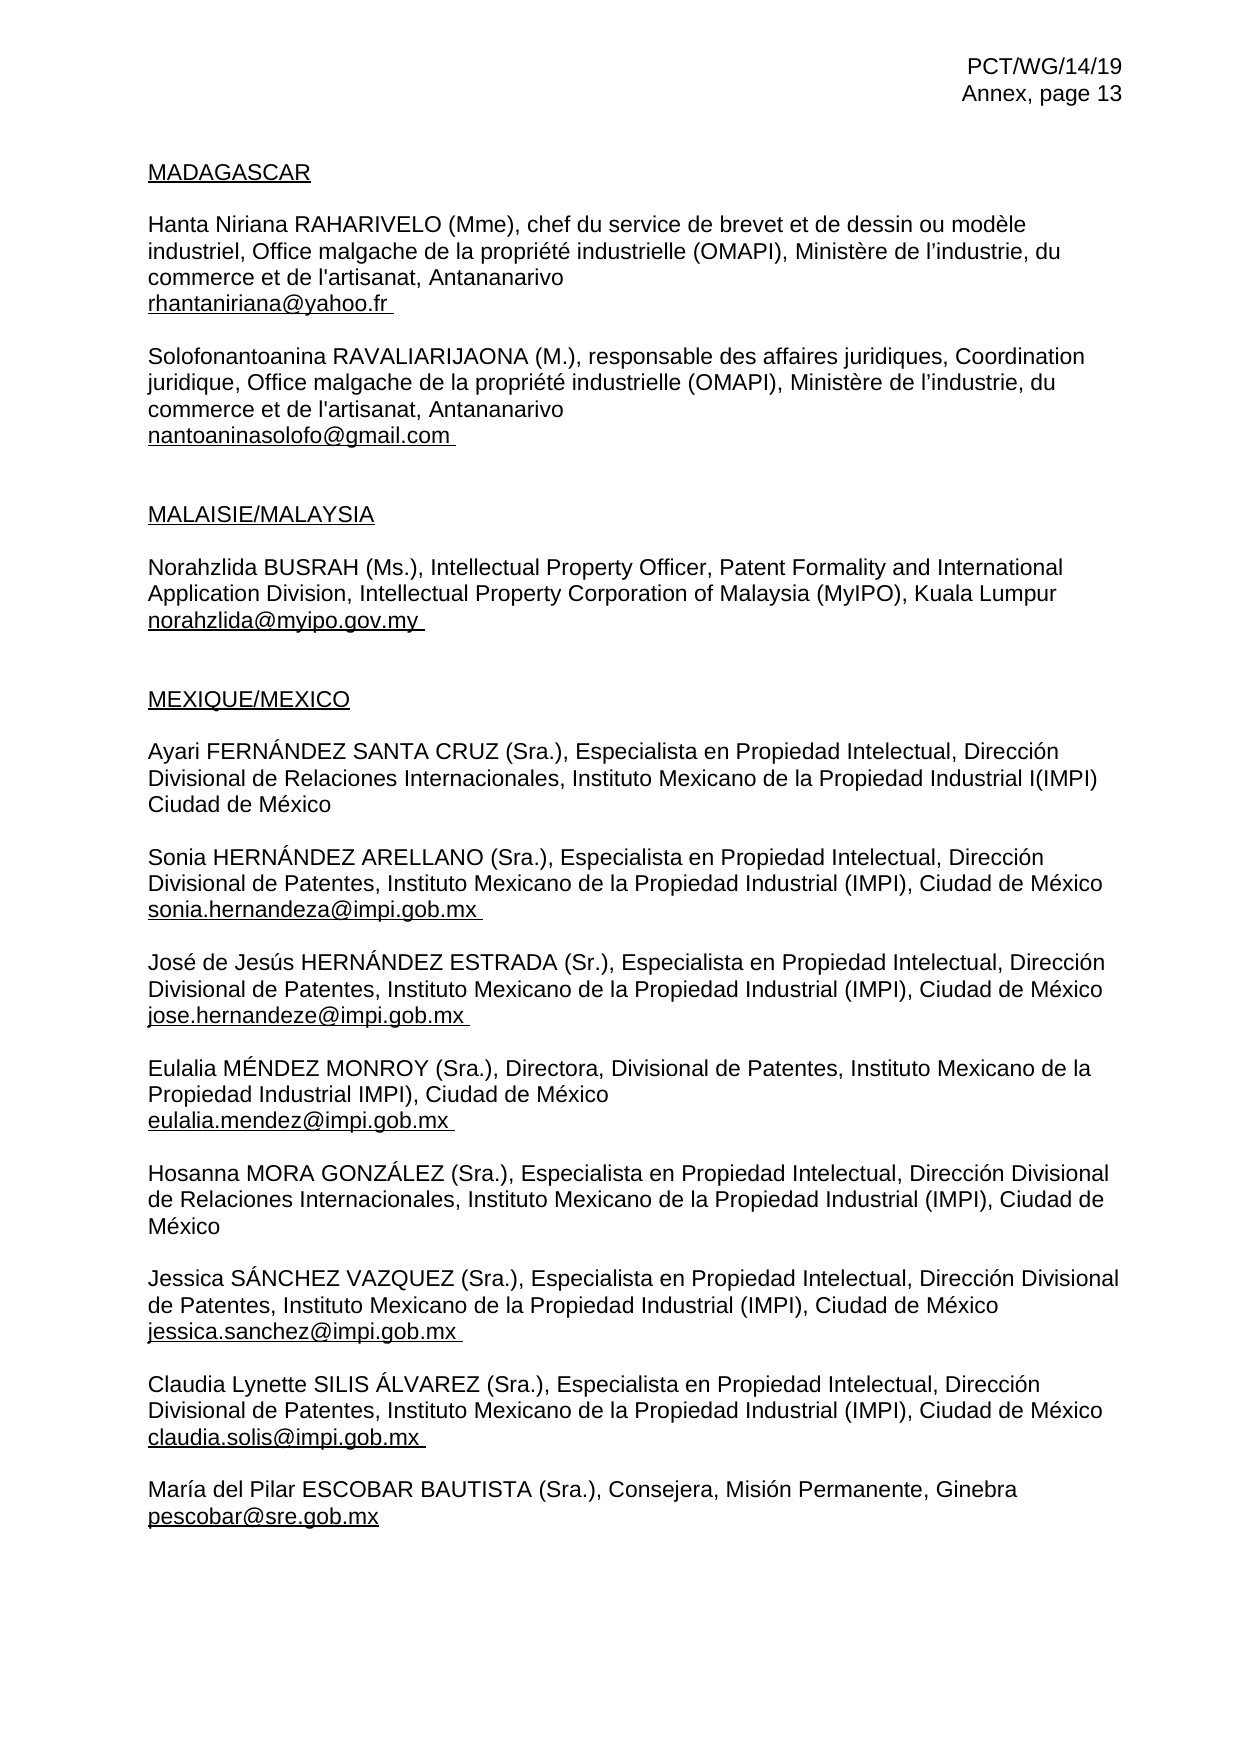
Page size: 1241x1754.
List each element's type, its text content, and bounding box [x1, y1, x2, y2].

text Norahzlida BUSRAH (Ms.), Intellectual Property Officer, Patent Formality and International Application Division, Intellectual Property Corporation of Malaysia (MyIPO), Kuala Lumpur [148, 554, 1122, 607]
text Ayari FERNÁNDEZ SANTA CRUZ (Sra.), Especialista en Propiedad Intelectual, Dirección Divisional de Relaciones Internacionales, Instituto Mexicano de la Propiedad Industrial I(IMPI) Ciudad de México [148, 738, 1122, 817]
text Claudia Lynette SILIS ÁLVAREZ (Sra.), Especialista en Propiedad Intelectual, Dirección Divisional de Patentes, Instituto Mexicano de la Propiedad Industrial (IMPI), Ciudad de México [148, 1371, 1122, 1423]
text eulalia.mendez@impi.gob.mx [148, 1107, 1122, 1134]
text MEXIQUE/MEXICO [148, 686, 1122, 712]
text Sonia HERNÁNDEZ ARELLANO (Sra.), Especialista en Propiedad Intelectual, Dirección Divisional de Patentes, Instituto Mexicano de la Propiedad Industrial (IMPI), Ciudad de México [148, 844, 1122, 896]
text Solofonantoanina RAVALIARIJAONA (M.), responsable des affaires juridiques, Coordination juridique, Office malgache de la propriété industrielle (OMAPI), Ministère de l’industrie, du commerce et de l'artisanat, Antananarivo nantoaninasolofo@gmail.com [148, 343, 1122, 448]
text Eulalia MÉNDEZ MONROY (Sra.), Directora, Divisional de Patentes, Instituto Mexicano de la Propiedad Industrial IMPI), Ciudad de México [148, 1054, 1122, 1107]
text jose.hernandeze@impi.gob.mx [148, 1002, 1122, 1028]
text Jessica SÁNCHEZ VAZQUEZ (Sra.), Especialista en Propiedad Intelectual, Dirección Divisional de Patentes, Instituto Mexicano de la Propiedad Industrial (IMPI), Ciudad de México [148, 1265, 1122, 1318]
text MADAGASCAR [148, 158, 1122, 185]
text norahzlida@myipo.gov.my [148, 607, 1122, 633]
text pescobar@sre.gob.mx [148, 1503, 1122, 1529]
text María del Pilar ESCOBAR BAUTISTA (Sra.), Consejera, Misión Permanente, Ginebra [148, 1476, 1122, 1503]
text José de Jesús HERNÁNDEZ ESTRADA (Sr.), Especialista en Propiedad Intelectual, Dirección Divisional de Patentes, Instituto Mexicano de la Propiedad Industrial (IMPI), Ciudad de México [148, 949, 1122, 1002]
text Hanta Niriana RAHARIVELO (Mme), chef du service de brevet et de dessin ou modèle industriel, Office malgache de la propriété industrielle (OMAPI), Ministère de l’industrie, du commerce et de l'artisanat, Antananarivo rhantaniriana@yahoo.fr [148, 211, 1122, 317]
text MALAISIE/MALAYSIA [148, 501, 1122, 527]
text jessica.sanchez@impi.gob.mx [148, 1318, 1122, 1344]
text sonia.hernandeza@impi.gob.mx [148, 896, 1122, 923]
text claudia.solis@impi.gob.mx [148, 1423, 1122, 1450]
text Hosanna MORA GONZÁLEZ (Sra.), Especialista en Propiedad Intelectual, Dirección Divisional de Relaciones Internacionales, Instituto Mexicano de la Propiedad Industrial (IMPI), Ciudad de México [148, 1160, 1122, 1239]
